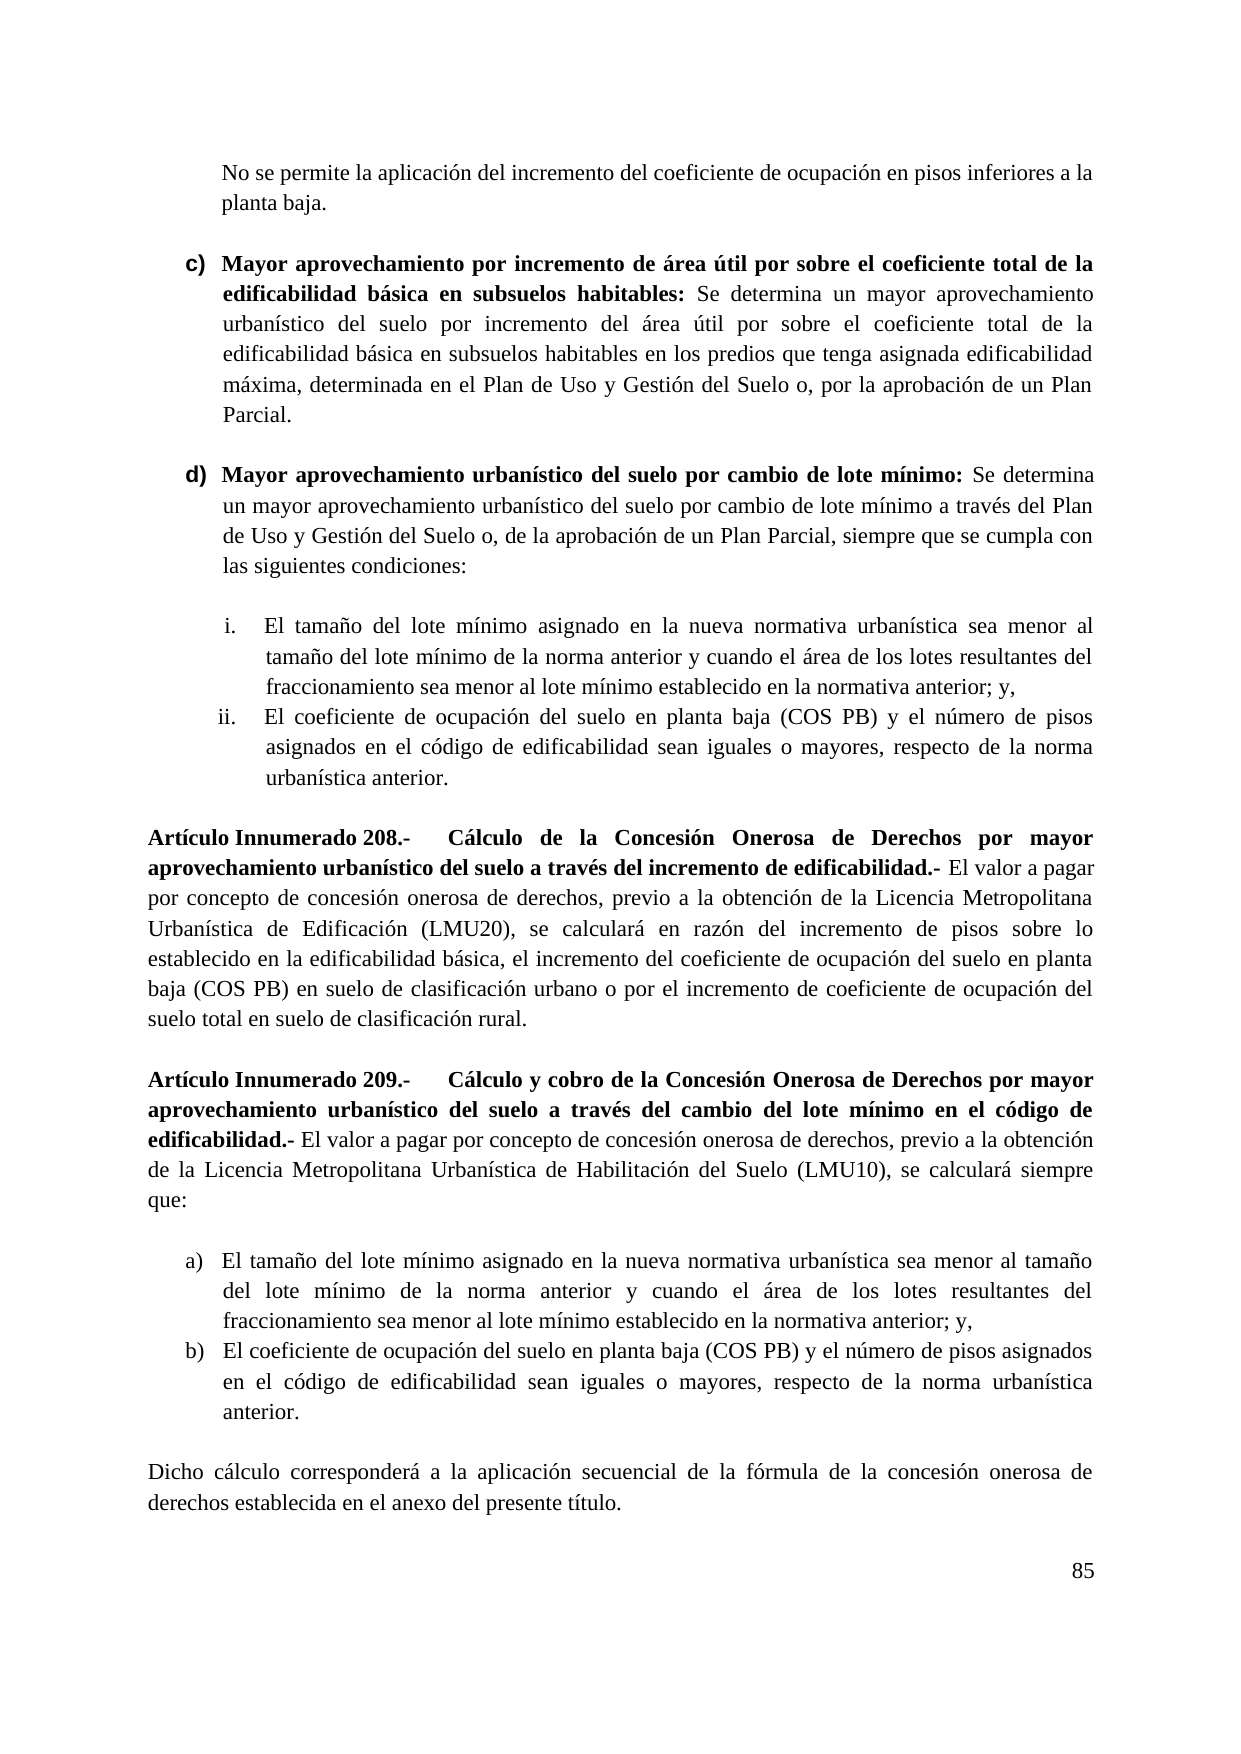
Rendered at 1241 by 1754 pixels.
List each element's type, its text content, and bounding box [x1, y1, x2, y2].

list El tamaño del lote mínimo asignado en la nueva normativa urbanística sea menor al tamaño del lote mínimo de la norma anterior y cuando el área de los lotes resultantes del fraccionamiento sea menor al lote mínimo establecido en la normativa anterior; y, [185, 1247, 1094, 1334]
list El coeficiente de ocupación del suelo en planta baja (COS PB) y el número de pisos asignados en el código de edificabilidad sean iguales o mayores, respecto de la norma urbanística anterior. [236, 703, 1094, 790]
text No se permite la aplicación del incremento del coeficiente de ocupación en pisos inferiores a la planta baja. [221, 159, 1094, 216]
list El coeficiente de ocupación del suelo en planta baja (COS PB) y el número de pisos asignados en el código de edificabilidad sean iguales o mayores, respecto de la norma urbanística anterior. [185, 1337, 1094, 1424]
text Dicho cálculo corresponderá a la aplicación secuencial de la fórmula de la concesión onerosa de derechos establecida en el anexo del presente título. [148, 1458, 1094, 1515]
list El tamaño del lote mínimo asignado en la nueva normativa urbanística sea menor al tamaño del lote mínimo de la norma anterior y cuando el área de los lotes resultantes del fraccionamiento sea menor al lote mínimo establecido en la normativa anterior; y, [236, 612, 1094, 699]
list Mayor aprovechamiento urbanístico del suelo por cambio de lote mínimo: Se determina un mayor aprovechamiento urbanístico del suelo por cambio de lote mínimo a través del Plan de Uso y Gestión del Suelo o, de la aprobación de un Plan Parcial, siempre que se cumpla con las siguientes condiciones: [185, 461, 1094, 578]
list Cálculo de la Concesión Onerosa de Derechos por mayor aprovechamiento urbanístico del suelo a través del incremento de edificabilidad.- El valor a pagar por concepto de concesión onerosa de derechos, previo a la obtención de la Licencia Metropolitana Urbanística de Edificación (LMU20), se calculará en razón del incremento de pisos sobre lo establecido en la edificabilidad básica, el incremento del coeficiente de ocupación del suelo en planta baja (COS PB) en suelo de clasificación urbano o por el incremento de coeficiente de ocupación del suelo total en suelo de clasificación rural. [148, 824, 1094, 1032]
list Cálculo y cobro de la Concesión Onerosa de Derechos por mayor aprovechamiento urbanístico del suelo a través del cambio del lote mínimo en el código de edificabilidad.- El valor a pagar por concepto de concesión onerosa de derechos, previo a la obtención de la Licencia Metropolitana Urbanística de Habilitación del Suelo (LMU10), se calculará siempre que: [148, 1066, 1094, 1213]
list Mayor aprovechamiento por incremento de área útil por sobre el coeficiente total de la edificabilidad básica en subsuelos habitables: Se determina un mayor aprovechamiento urbanístico del suelo por incremento del área útil por sobre el coeficiente total de la edificabilidad básica en subsuelos habitables en los predios que tenga asignada edificabilidad máxima, determinada en el Plan de Uso y Gestión del Suelo o, por la aprobación de un Plan Parcial. [185, 250, 1094, 427]
